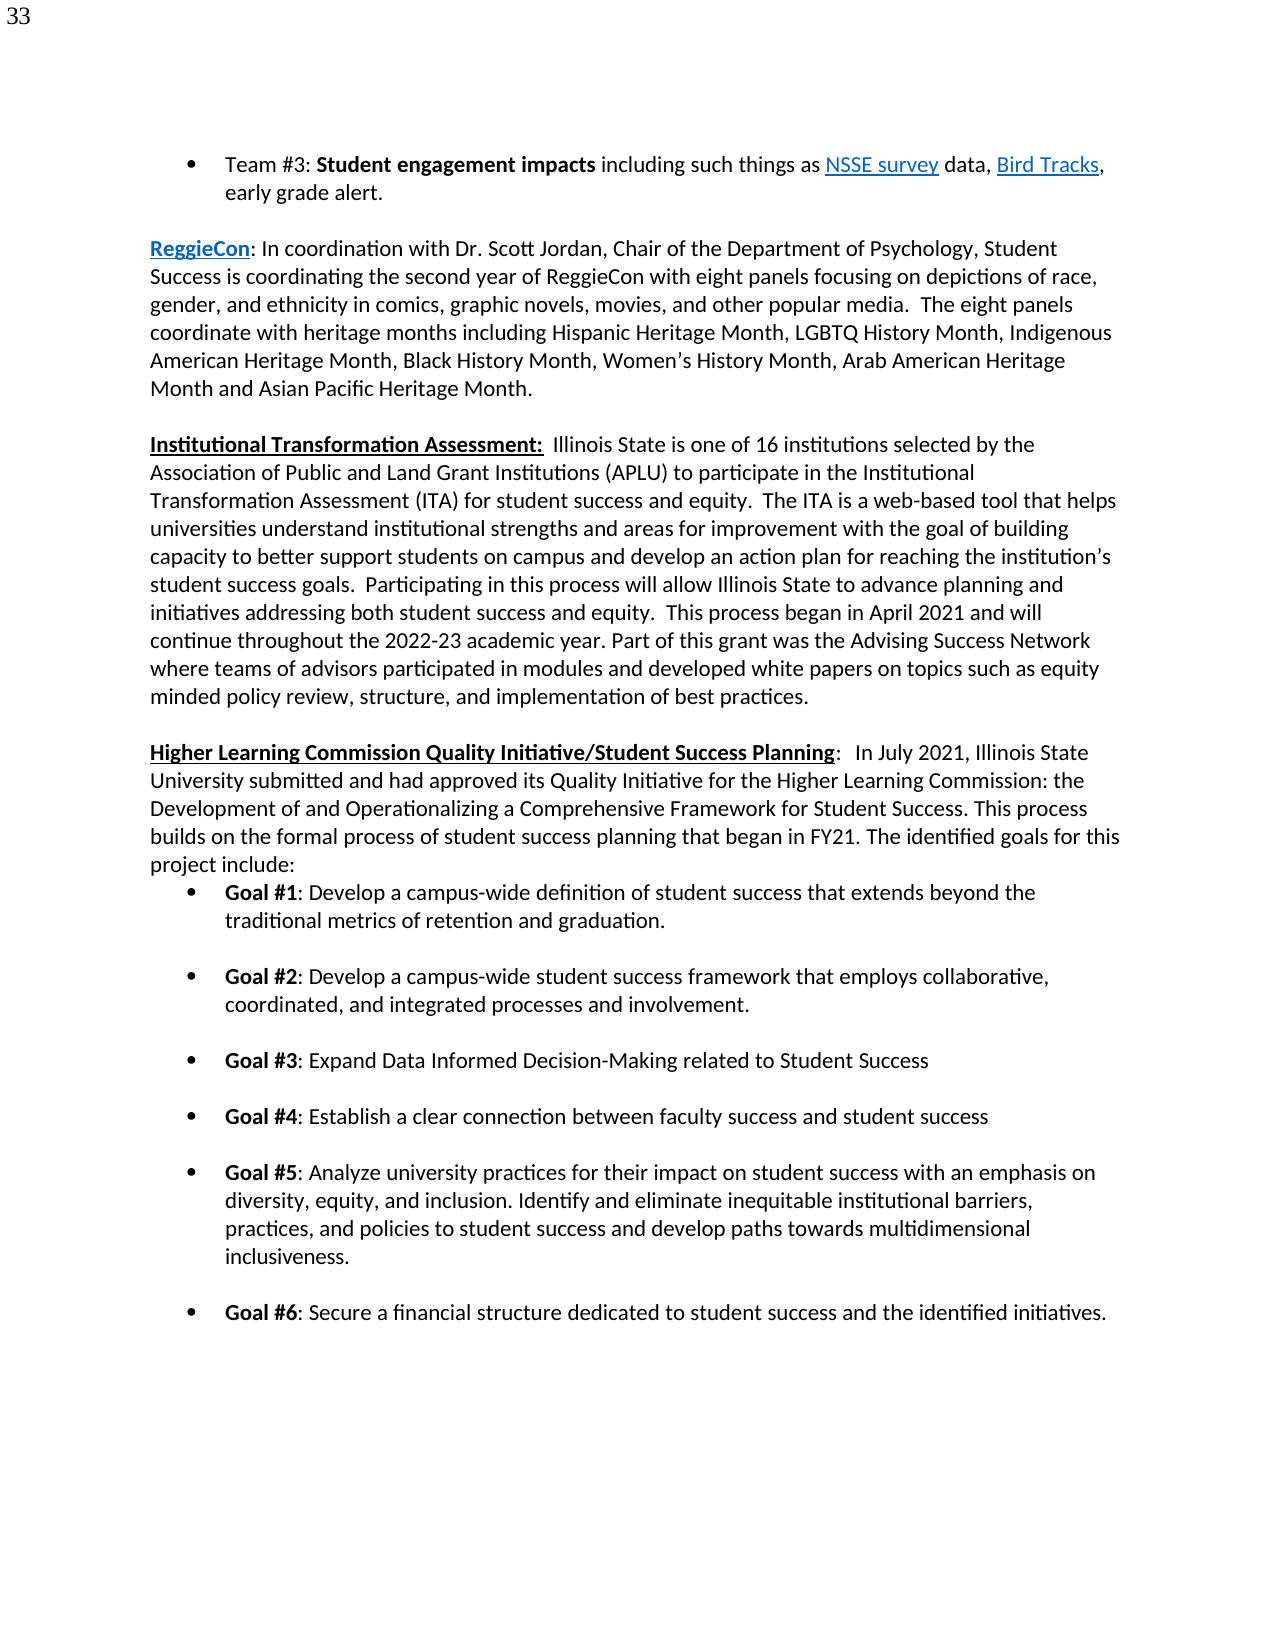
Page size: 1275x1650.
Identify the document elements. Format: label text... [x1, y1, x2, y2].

list Goal #5: Analyze university practices for their impact on student success with an emphasis on diversity, equity, and inclusion. Identify and eliminate inequitable institutional barriers, practices, and policies to student success and develop paths towards multidimensional inclusiveness. [187, 1158, 1096, 1270]
text Institutional Transformation Assessment: Illinois State is one of 16 institutions selected by the Association of Public and Land Grant Institutions (APLU) to participate in the Institutional Transformation Assessment (ITA) for student success and equity. The ITA is a web-based tool that helps universities understand institutional strengths and areas for improvement with the goal of building [150, 430, 1119, 542]
text capacity to better support students on campus and develop an action plan for reaching the institution’s student success goals. Participating in this process will allow Illinois State to advance planning and initiatives addressing both student success and equity. This process began in April 2021 and will continue throughout the 2022-23 academic year. Part of this grant was the Advising Success Network where teams of advisors participated in modules and developed white papers on topics such as equity minded policy review, structure, and implementation of best practices. [150, 542, 1121, 710]
text ReggieCon: In coordination with Dr. Scott Jordan, Chair of the Department of Psychology, Student Success is coordinating the second year of ReggieCon with eight panels focusing on depictions of race, gender, and ethnicity in comics, graphic novels, movies, and other popular media. The eight panels coordinate with heritage months including Hispanic Heritage Month, LGBTQ History Month, Indigenous American Heritage Month, Black History Month, Women’s History Month, Arab American Heritage Month and Asian Pacific Heritage Month. [150, 234, 1121, 402]
list Goal #1: Develop a campus-wide definition of student success that extends beyond the traditional metrics of retention and graduation. [187, 878, 1036, 934]
list Goal #6: Secure a financial structure dedicated to student success and the identified initiatives. [187, 1298, 1212, 1326]
list Goal #4: Establish a clear connection between faculty success and student success [187, 1102, 1212, 1130]
text Higher Learning Commission Quality Initiative/Student Success Planning: In July 2021, Illinois State University submitted and had approved its Quality Initiative for the Higher Learning Commission: the Development of and Operationalizing a Comprehensive Framework for Student Success. This process builds on the formal process of student success planning that began in FY21. The identified goals for this project include: [150, 738, 1121, 878]
list Goal #2: Develop a campus-wide student success framework that employs collaborative, coordinated, and integrated processes and involvement. [187, 963, 1050, 1018]
list Team #3: Student engagement impacts including such things as NSSE survey data, Bird Tracks, early grade alert. [187, 150, 1105, 206]
list Goal #3: Expand Data Informed Decision-Making related to Student Success [187, 1046, 1212, 1074]
